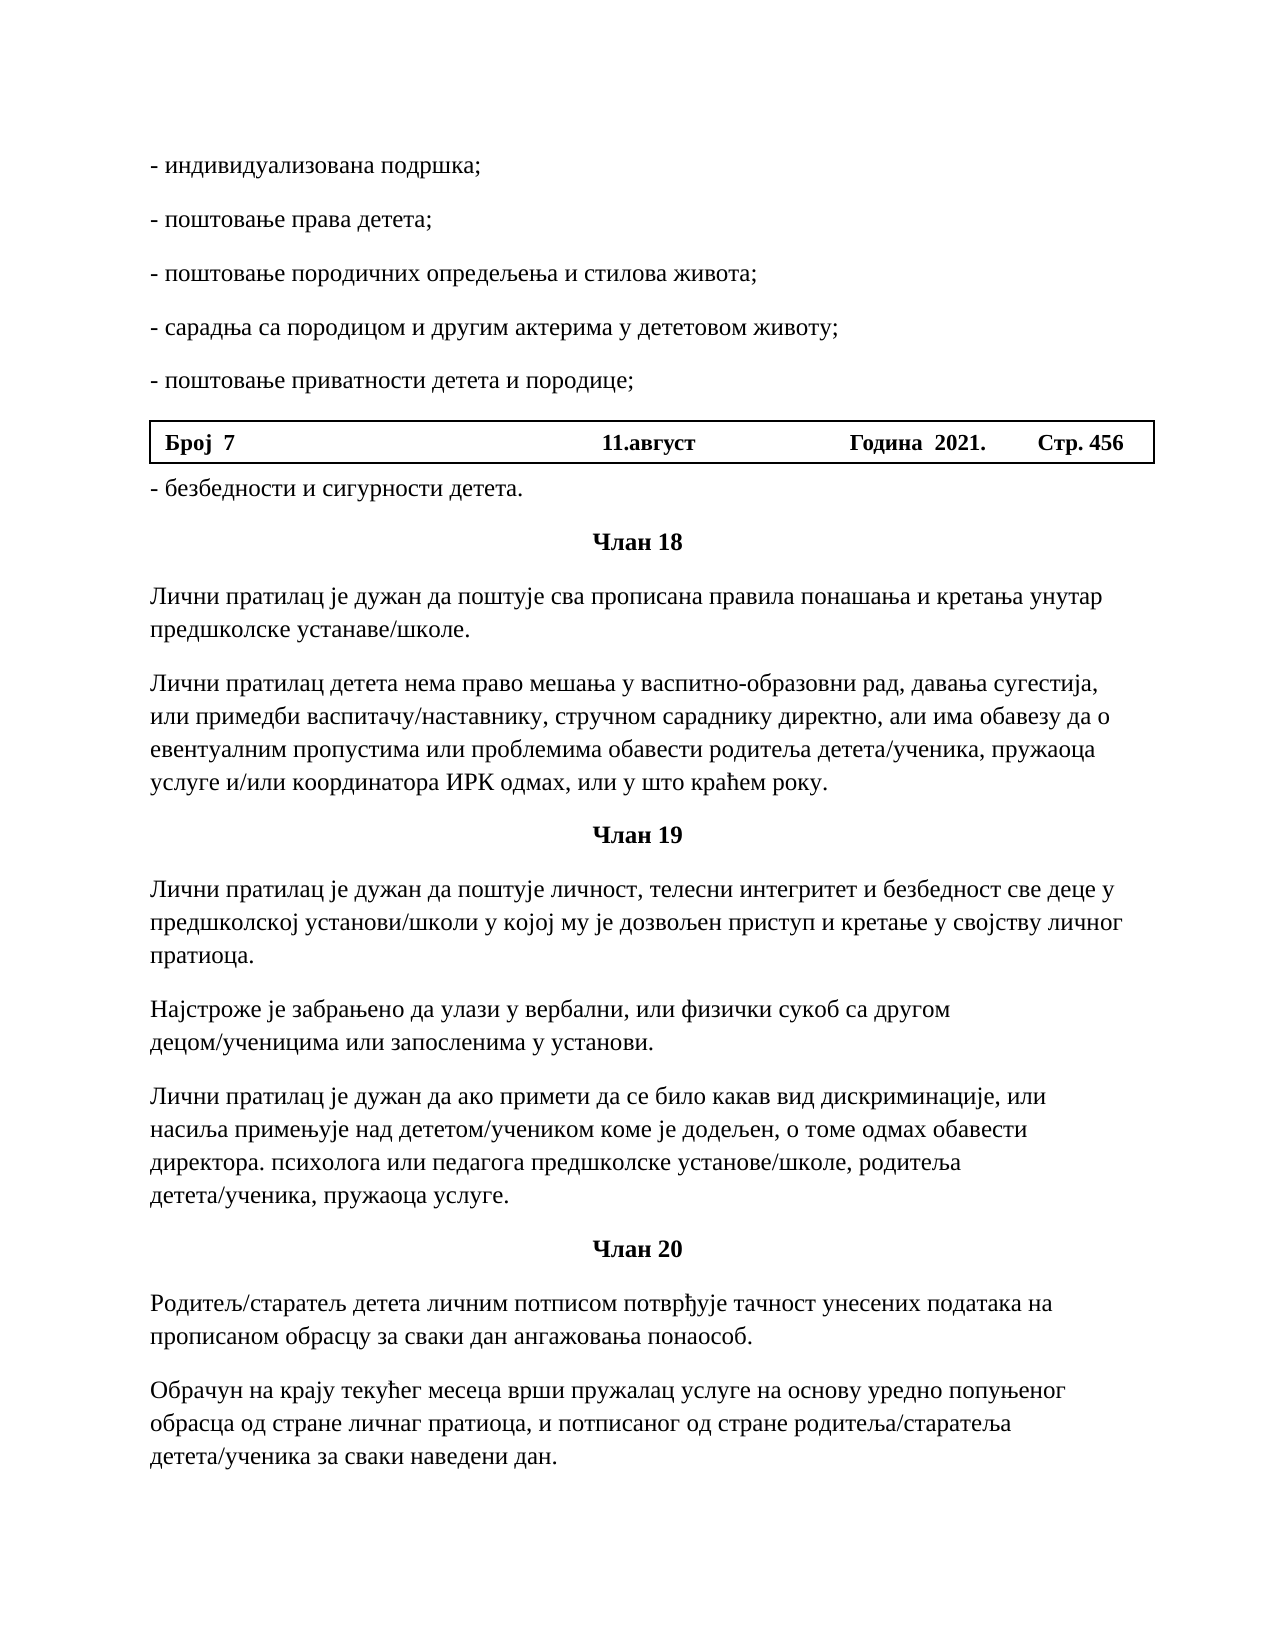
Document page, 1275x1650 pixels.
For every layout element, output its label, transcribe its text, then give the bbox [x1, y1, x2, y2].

text - поштовање права детета; [150, 204, 1125, 233]
text Лични пратилац је дужан да поштује личност, телесни интегритет и безбедност све деце у предшколској установи/школи у којој му је дозвољен приступ и кретање у својству личног пратиоца. [150, 874, 1125, 969]
text Обрачун на крају текућег месеца врши пружалац услуге на основу уредно попуњеног обрасца од стране личнаг пратиоца, и потписаног од стране родитеља/старатеља детета/ученика за сваки наведени дан. [150, 1375, 1125, 1470]
text Члан 20 [150, 1234, 1125, 1263]
text - индивидуализована подршка; [150, 150, 1125, 179]
text Лични пратилац детета нема право мешања у васпитно-образовни рад, давања сугестија, или примедби васпитачу/наставнику, стручном сараднику директно, али има обавезу да о евентуалним пропустима или проблемима обавести родитеља детета/ученика, пружаоца услуге и/или координатора ИРК одмах, или у што краћем року. [150, 668, 1125, 796]
text - поштовање породичних опредељења и стилова живота; [150, 258, 1125, 286]
text - сарадња са породицом и другим актерима у дететовом животу; [150, 312, 1125, 340]
text Најстроже је забрањено да улази у вербални, или физички сукоб са другом децом/ученицима или запосленима у установи. [150, 994, 1125, 1056]
text - безбедности и сигурности детета. [150, 473, 1125, 502]
text Члан 19 [150, 821, 1125, 849]
text Лични пратилац је дужан да поштује сва прописана правила понашања и кретања унутар предшколске устанаве/школе. [150, 581, 1125, 643]
text Родитељ/старатељ детета личним потписом потврђује тачност унесених података на прописаном обрасцу за сваки дан ангажовања понаособ. [150, 1288, 1125, 1350]
text Члан 18 [150, 527, 1125, 556]
text - поштовање приватности детета и породице; [150, 365, 1125, 394]
text Лични пратилац је дужан да ако примети да се било какав вид дискриминације, или насиља примењује над дететом/учеником коме је додељен, о томе одмах обавести директора. психолога или педагога предшколске установе/школе, родитеља детета/ученика, пружаоца услуге. [150, 1081, 1125, 1209]
